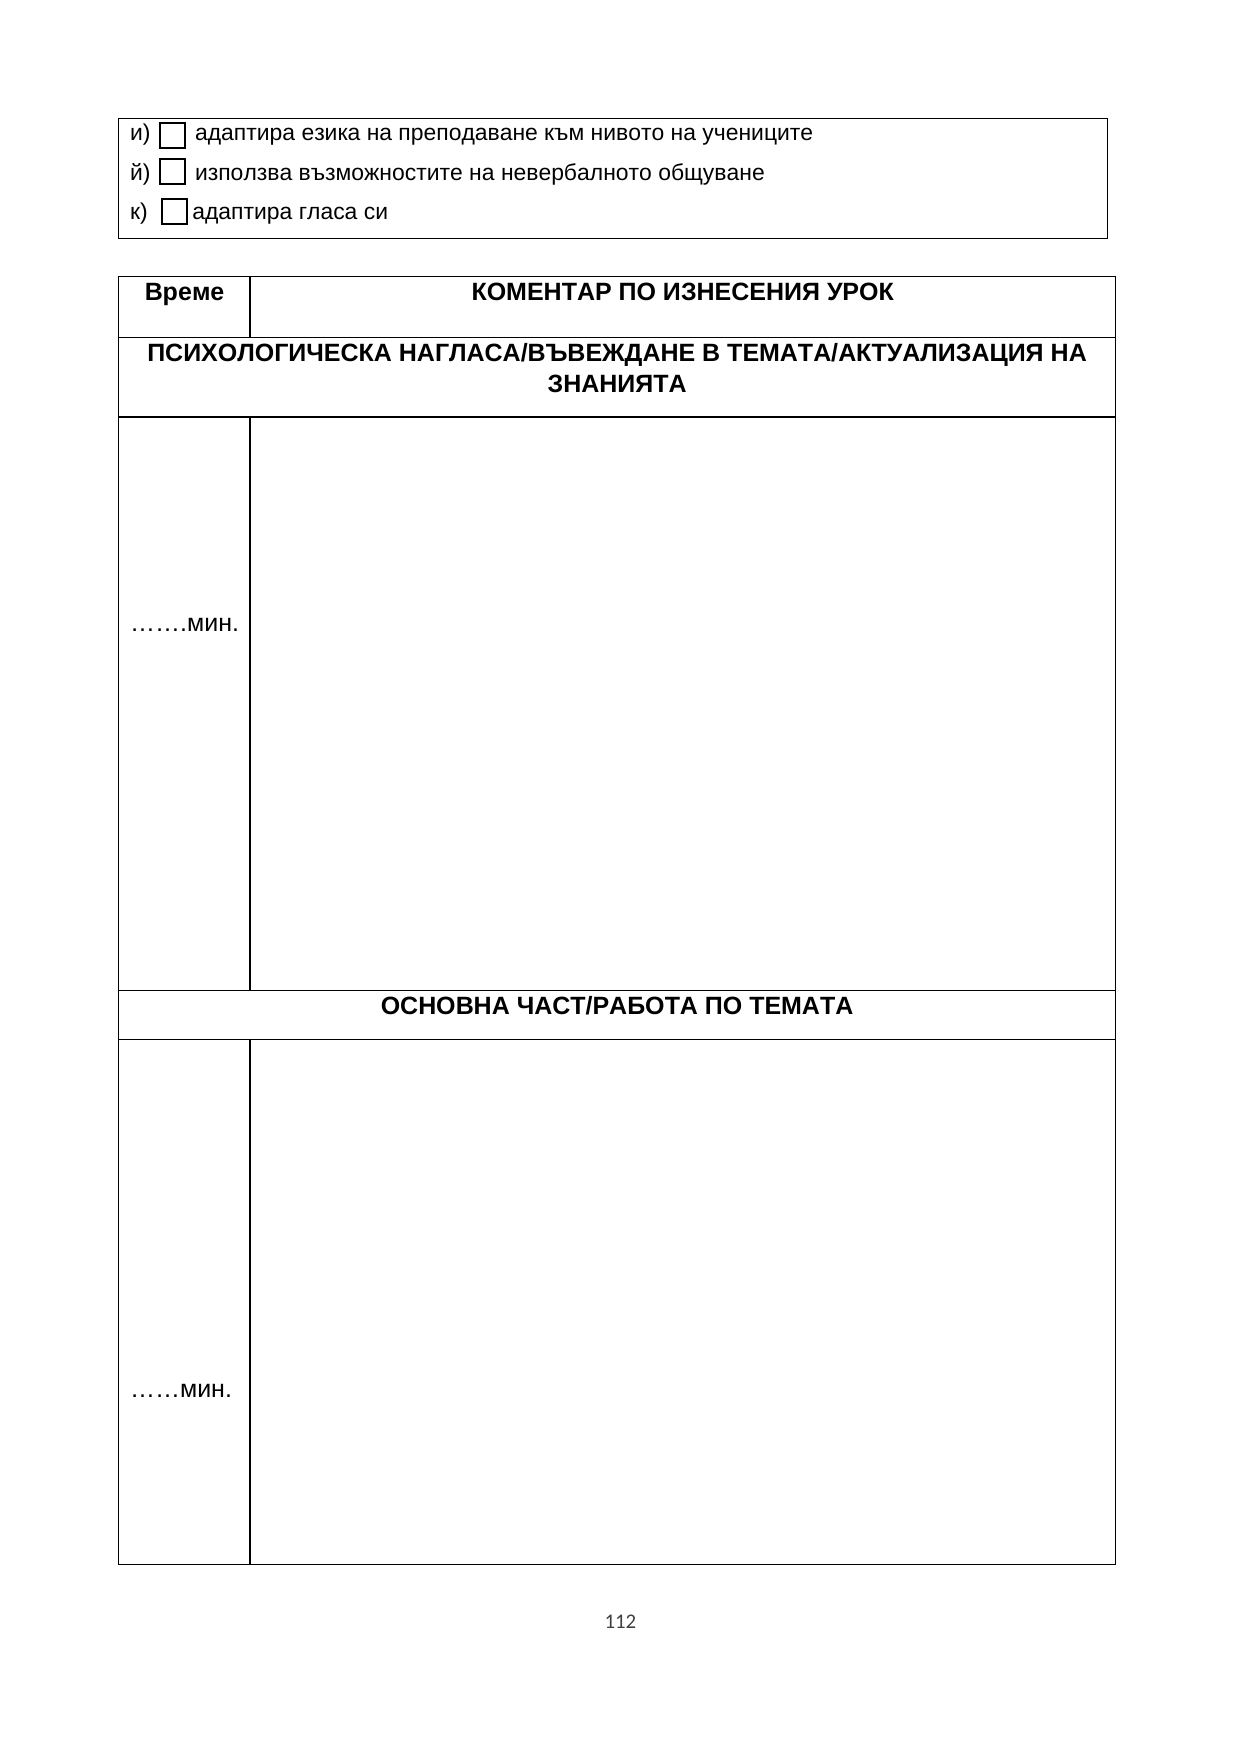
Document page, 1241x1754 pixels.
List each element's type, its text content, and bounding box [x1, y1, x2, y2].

table_cell ……мин. [119, 1040, 249, 1564]
table_header Време [119, 277, 249, 337]
table_cell ПСИХОЛОГИЧЕСКА НАГЛАСА/ВЪВЕЖДАНЕ В ТЕМАТА/АКТУАЛИЗАЦИЯ НА ЗНАНИЯТА [119, 338, 1115, 416]
table_cell [251, 418, 1115, 990]
table_cell …….мин. [119, 418, 249, 990]
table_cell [119, 119, 1107, 238]
table_cell ОСНОВНА ЧАСТ/РАБОТА ПО ТЕМАТА [119, 991, 1115, 1038]
table_cell [251, 1040, 1115, 1564]
table_header КОМЕНТАР ПО ИЗНЕСЕНИЯ УРОК [251, 277, 1115, 337]
